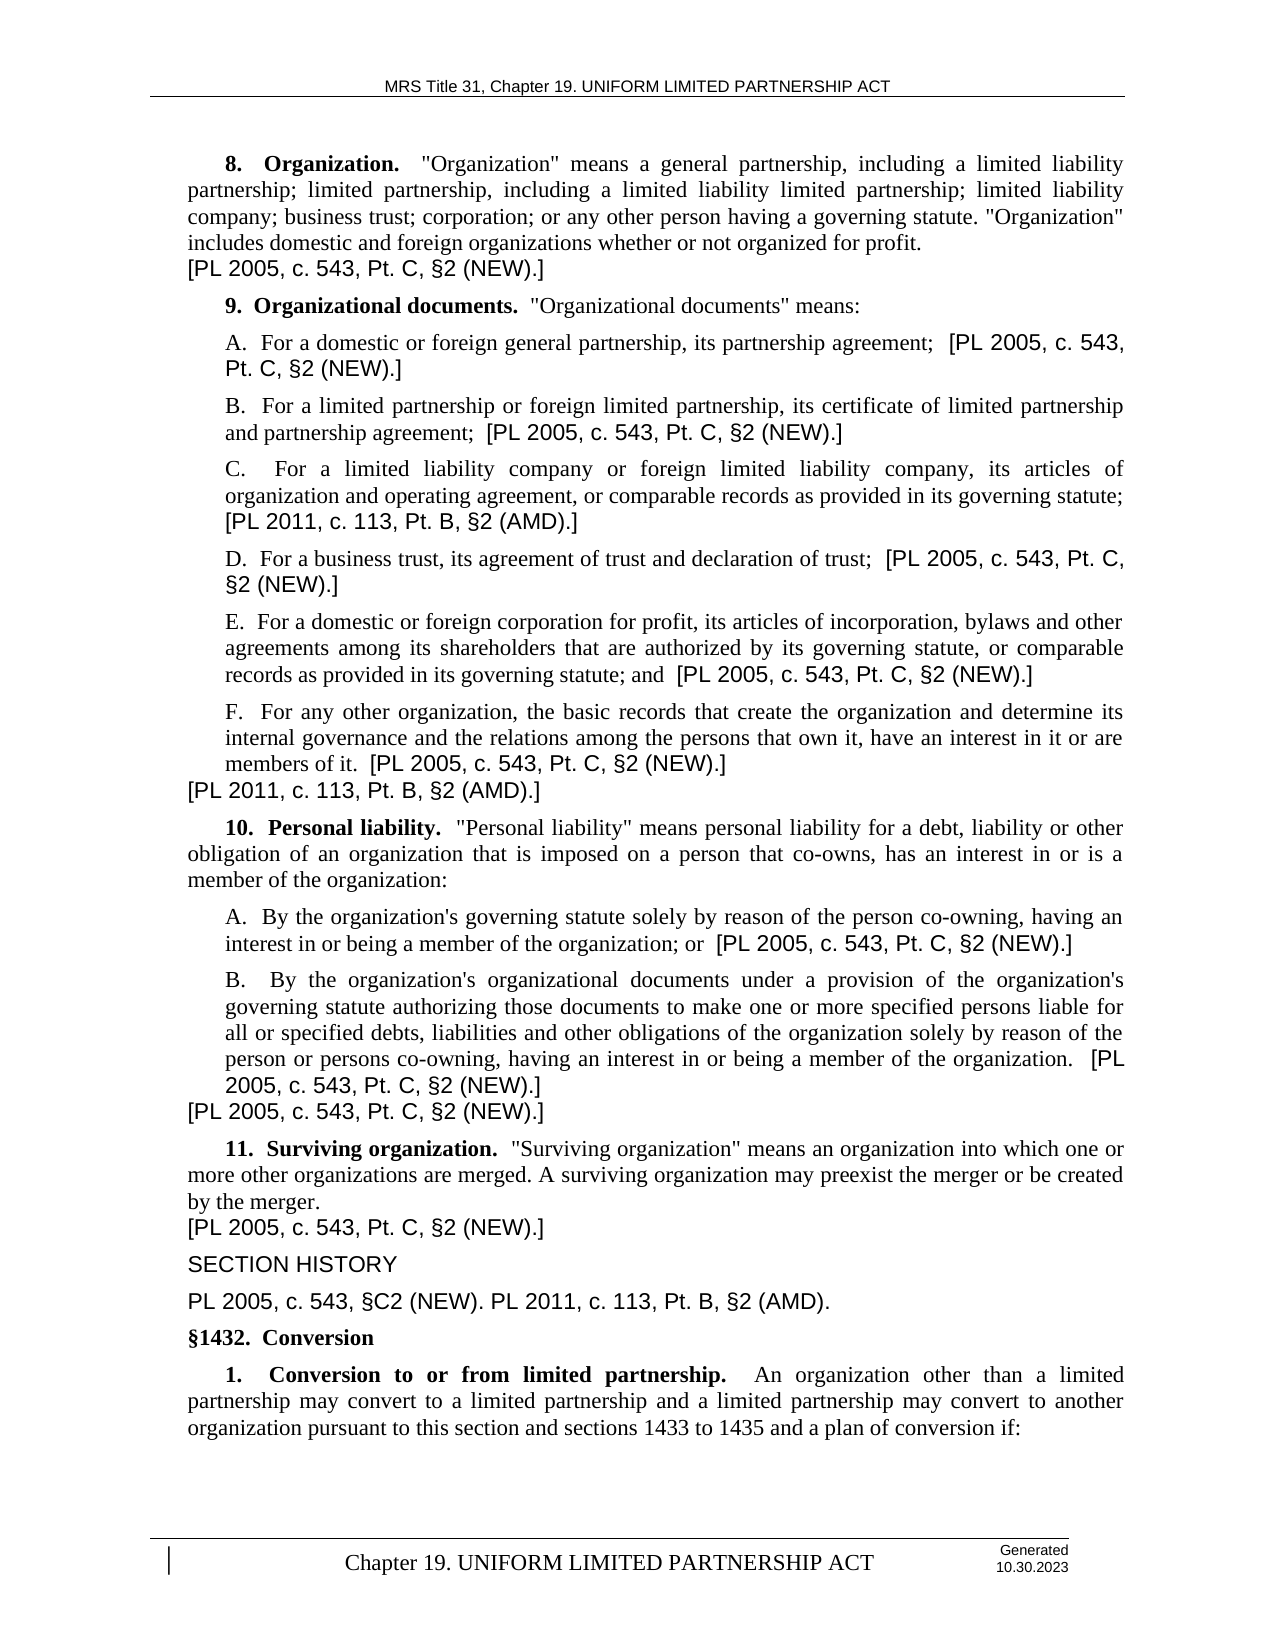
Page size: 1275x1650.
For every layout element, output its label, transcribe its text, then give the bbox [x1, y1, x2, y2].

text [PL 2011, c. 113, Pt. B, §2 (AMD).] [187, 777, 1125, 803]
text 10. Personal liability. "Personal liability" means personal liability for a debt, liability or other obligation of an organization that is imposed on a person that co-owns, has an interest in or is a member of the organization: [187, 814, 1125, 893]
text §1432. Conversion [187, 1324, 1125, 1351]
text 9. Organizational documents. "Organizational documents" means: [187, 292, 1125, 318]
text C. For a limited liability company or foreign limited liability company, its articles of organization and operating agreement, or comparable records as provided in its governing statute; [PL 2011, c. 113, Pt. B, §2 (AMD).] [225, 455, 1125, 534]
text A. For a domestic or foreign general partnership, its partnership agreement; [PL 2005, c. 543, Pt. C, §2 (NEW).] [225, 329, 1125, 382]
text 1. Conversion to or from limited partnership. An organization other than a limited partnership may convert to a limited partnership and a limited partnership may convert to another organization pursuant to this section and sections 1433 to 1435 and a plan of conversion if: [187, 1361, 1125, 1440]
text A. By the organization's governing statute solely by reason of the person co-owning, having an interest in or being a member of the organization; or [PL 2005, c. 543, Pt. C, §2 (NEW).] [225, 903, 1125, 956]
text B. By the organization's organizational documents under a provision of the organization's governing statute authorizing those documents to make one or more specified persons liable for all or specified debts, liabilities and other obligations of the organization solely by reason of the person or persons co-owning, having an interest in or being a member of the organization. [PL 2005, c. 543, Pt. C, §2 (NEW).] [225, 966, 1125, 1098]
text B. For a limited partnership or foreign limited partnership, its certificate of limited partnership and partnership agreement; [PL 2005, c. 543, Pt. C, §2 (NEW).] [225, 392, 1125, 445]
text E. For a domestic or foreign corporation for profit, its articles of incorporation, bylaws and other agreements among its shareholders that are authorized by its governing statute, or comparable records as provided in its governing statute; and [PL 2005, c. 543, Pt. C, §2 (NEW).] [225, 608, 1125, 687]
text [PL 2005, c. 543, Pt. C, §2 (NEW).] [187, 255, 1125, 282]
text D. For a business trust, its agreement of trust and declaration of trust; [PL 2005, c. 543, Pt. C, §2 (NEW).] [225, 545, 1125, 598]
text PL 2005, c. 543, §C2 (NEW). PL 2011, c. 113, Pt. B, §2 (AMD). [187, 1288, 1125, 1314]
text [PL 2005, c. 543, Pt. C, §2 (NEW).] [187, 1214, 1125, 1240]
text F. For any other organization, the basic records that create the organization and determine its internal governance and the relations among the persons that own it, have an interest in it or are members of it. [PL 2005, c. 543, Pt. C, §2 (NEW).] [225, 698, 1125, 777]
text 8. Organization. "Organization" means a general partnership, including a limited liability partnership; limited partnership, including a limited liability limited partnership; limited liability company; business trust; corporation; or any other person having a governing statute. "Organization" includes domestic and foreign organizations whether or not organized for profit. [187, 150, 1125, 255]
text [PL 2005, c. 543, Pt. C, §2 (NEW).] [187, 1098, 1125, 1124]
text 11. Surviving organization. "Surviving organization" means an organization into which one or more other organizations are merged. A surviving organization may preexist the merger or be created by the merger. [187, 1135, 1125, 1214]
text SECTION HISTORY [187, 1251, 1125, 1277]
